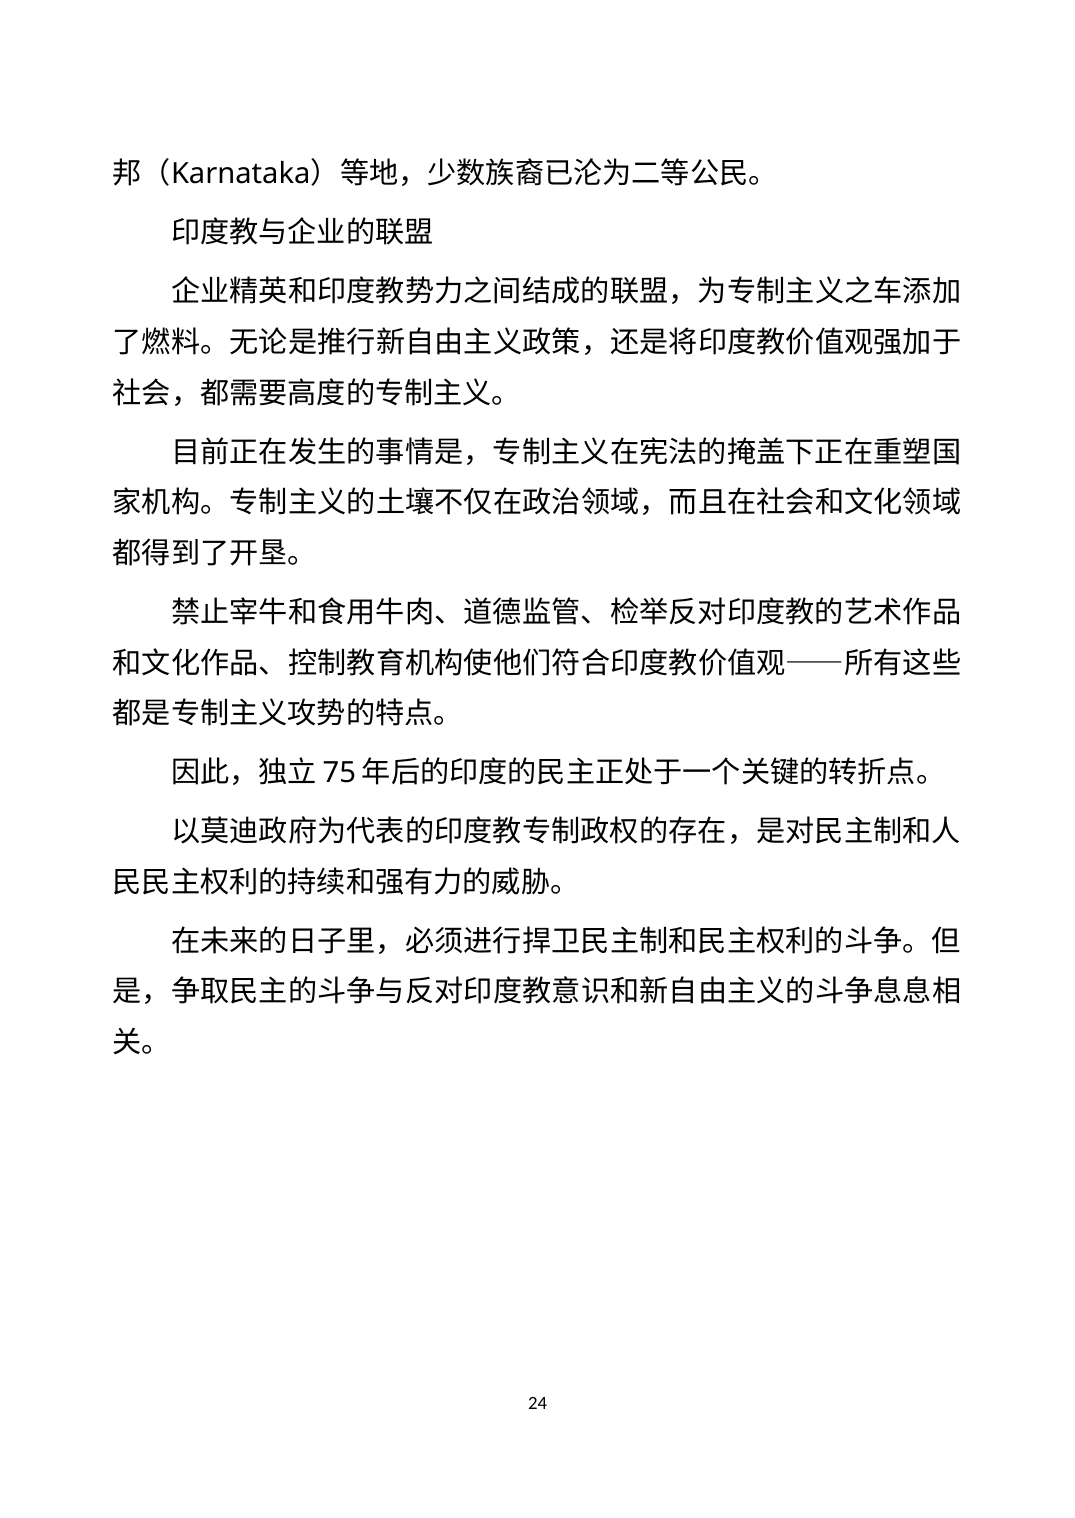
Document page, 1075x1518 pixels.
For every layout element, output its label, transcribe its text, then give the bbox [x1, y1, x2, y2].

text 目前正在发生的事情是，专制主义在宪法的掩盖下正在重塑国家机构。专制主义的土壤不仅在政治领域，而且在社会和文化领域都得到了开垦。 [112, 428, 962, 572]
text 印度教与企业的联盟 [112, 209, 962, 251]
text 禁止宰牛和食用牛肉、道德监管、检举反对印度教的艺术作品和文化作品、控制教育机构使他们符合印度教价值观——所有这些都是专制主义攻势的特点。 [112, 588, 962, 732]
text 以莫迪政府为代表的印度教专制政权的存在，是对民主制和人民民主权利的持续和强有力的威胁。 [112, 808, 962, 901]
text 因此，独立75年后的印度的民主正处于一个关键的转折点。 [112, 749, 962, 791]
text 在未来的日子里，必须进行捍卫民主制和民主权利的斗争。但是，争取民主的斗争与反对印度教意识和新自由主义的斗争息息相关。 [112, 917, 962, 1061]
text 企业精英和印度教势力之间结成的联盟，为专制主义之车添加了燃料。无论是推行新自由主义政策，还是将印度教价值观强加于社会，都需要高度的专制主义。 [112, 268, 962, 412]
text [112, 150, 962, 192]
